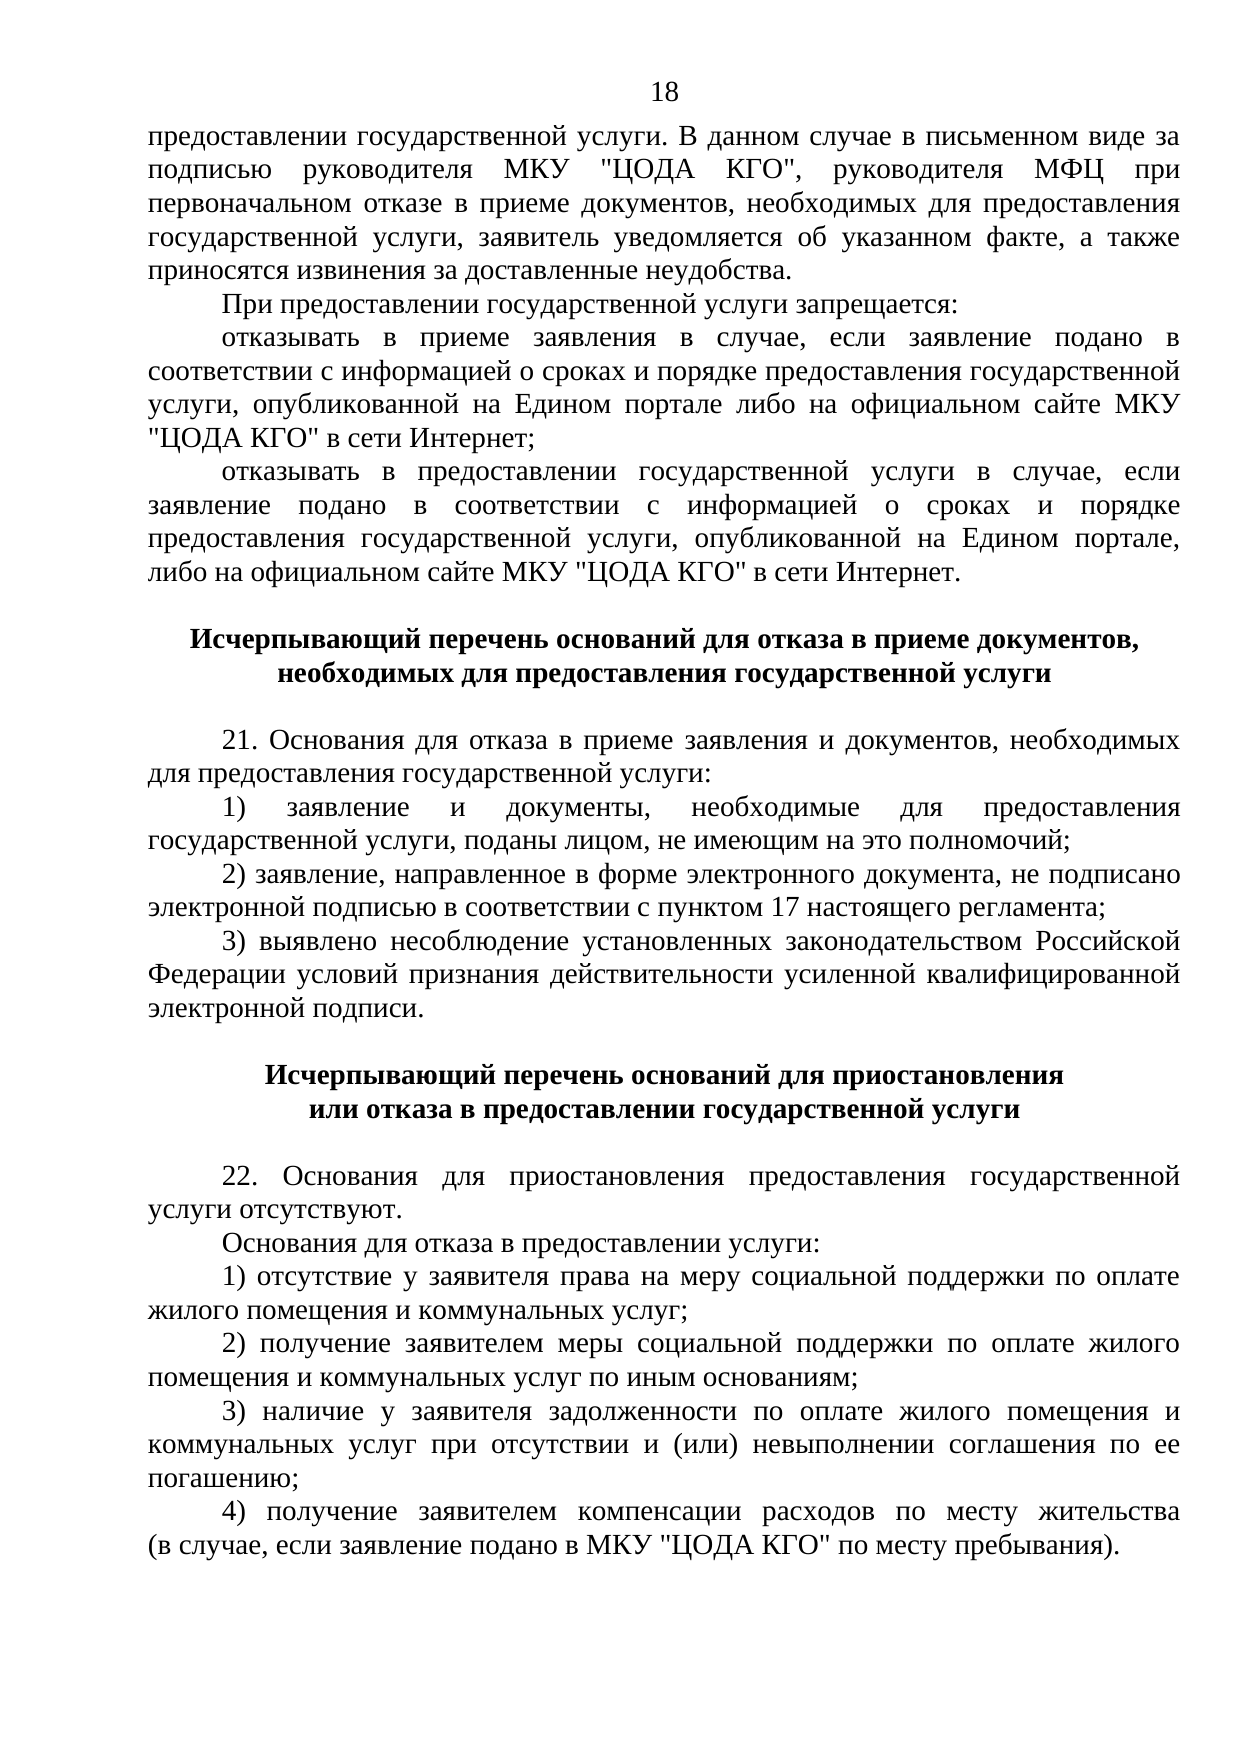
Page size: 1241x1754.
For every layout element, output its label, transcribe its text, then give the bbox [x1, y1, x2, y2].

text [148, 118, 1181, 286]
text 2) заявление, направленное в форме электронного документа, не подписано электронной подписью в соответствии с пунктом 17 настоящего регламента; [148, 856, 1181, 923]
text 22. Основания для приостановления предоставления государственной услуги отсутствуют. [148, 1158, 1181, 1225]
text 3) наличие у заявителя задолженности по оплате жилого помещения и коммунальных услуг при отсутствии и (или) невыполнении соглашения по ее погашению; [148, 1393, 1181, 1493]
text 1) заявление и документы, необходимые для предоставления государственной услуги, поданы лицом, не имеющим на это полномочий; [148, 789, 1181, 856]
text 1) отсутствие у заявителя права на меру социальной поддержки по оплате жилого помещения и коммунальных услуг; [148, 1258, 1181, 1326]
text Основания для отказа в предоставлении услуги: [148, 1225, 1181, 1258]
text отказывать в предоставлении государственной услуги в случае, если заявление подано в соответствии с информацией о сроках и порядке предоставления государственной услуги, опубликованной на Едином портале, либо на официальном сайте МКУ "ЦОДА КГО" в сети Интернет. [148, 453, 1181, 588]
text Исчерпывающий перечень оснований для отказа в приеме документов, необходимых для предоставления государственной услуги [148, 621, 1181, 688]
text При предоставлении государственной услуги запрещается: [148, 286, 1181, 319]
text 3) выявлено несоблюдение установленных законодательством Российской Федерации условий признания действительности усиленной квалифицированной электронной подписи. [148, 923, 1181, 1024]
text 4) получение заявителем компенсации расходов по месту жительства (в случае, если заявление подано в МКУ "ЦОДА КГО" по месту пребывания). [148, 1493, 1181, 1560]
text 2) получение заявителем меры социальной поддержки по оплате жилого помещения и коммунальных услуг по иным основаниям; [148, 1326, 1181, 1393]
text отказывать в приеме заявления в случае, если заявление подано в соответствии с информацией о сроках и порядке предоставления государственной услуги, опубликованной на Едином портале либо на официальном сайте МКУ "ЦОДА КГО" в сети Интернет; [148, 319, 1181, 453]
text или отказа в предоставлении государственной услуги [148, 1091, 1181, 1124]
text Исчерпывающий перечень оснований для приостановления [148, 1057, 1181, 1091]
text 21. Основания для отказа в приеме заявления и документов, необходимых для предоставления государственной услуги: [148, 722, 1181, 789]
